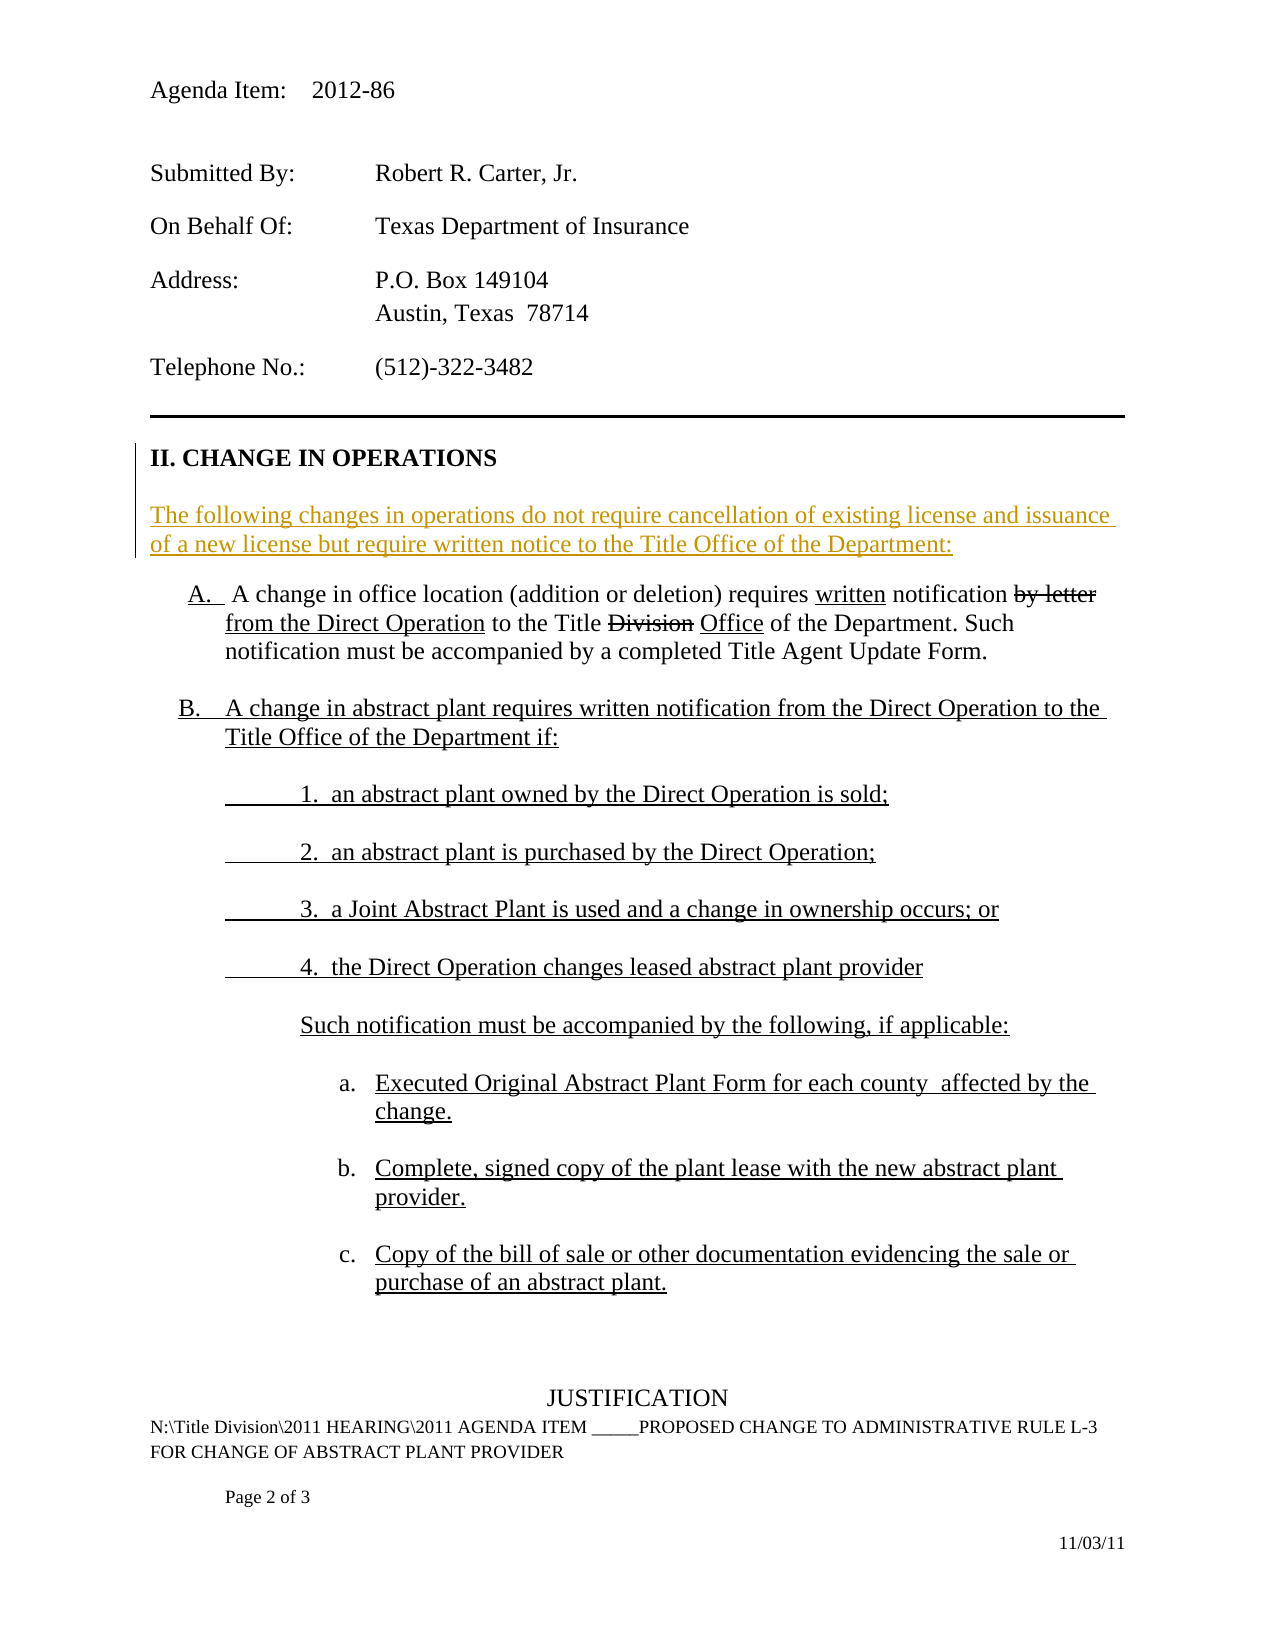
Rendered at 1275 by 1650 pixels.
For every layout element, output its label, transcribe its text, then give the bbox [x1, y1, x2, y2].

text Such notification must be accompanied by the following, if applicable: [262, 1010, 1125, 1038]
list A change in abstract plant requires written notification from the Direct Operation to the Title Office of the Department if: 1. an abstract plant owned by the Direct Operation is sold; 2. an abstract plant is purchased by the Direct Operation; 3. a Joint Abstract Plant is used and a change in ownership occurs; or 4. the Direct Operation changes leased abstract plant provider [178, 693, 1125, 981]
text JUSTIFICATION [150, 1383, 1125, 1412]
list A change in office location (addition or deletion) requires written notification by letter from the Direct Operation to the Title Division Office of the Department. Such notification must be accompanied by a completed Title Agent Update Form. [187, 579, 1125, 693]
list Executed Original Abstract Plant Form for each county affected by the change. [356, 1068, 1125, 1153]
text II. CHANGE IN OPERATIONS [150, 443, 1125, 472]
list Copy of the bill of sale or other documentation evidencing the sale or purchase of an abstract plant. [356, 1239, 1125, 1296]
list Complete, signed copy of the plant lease with the new abstract plant provider. [356, 1153, 1125, 1239]
